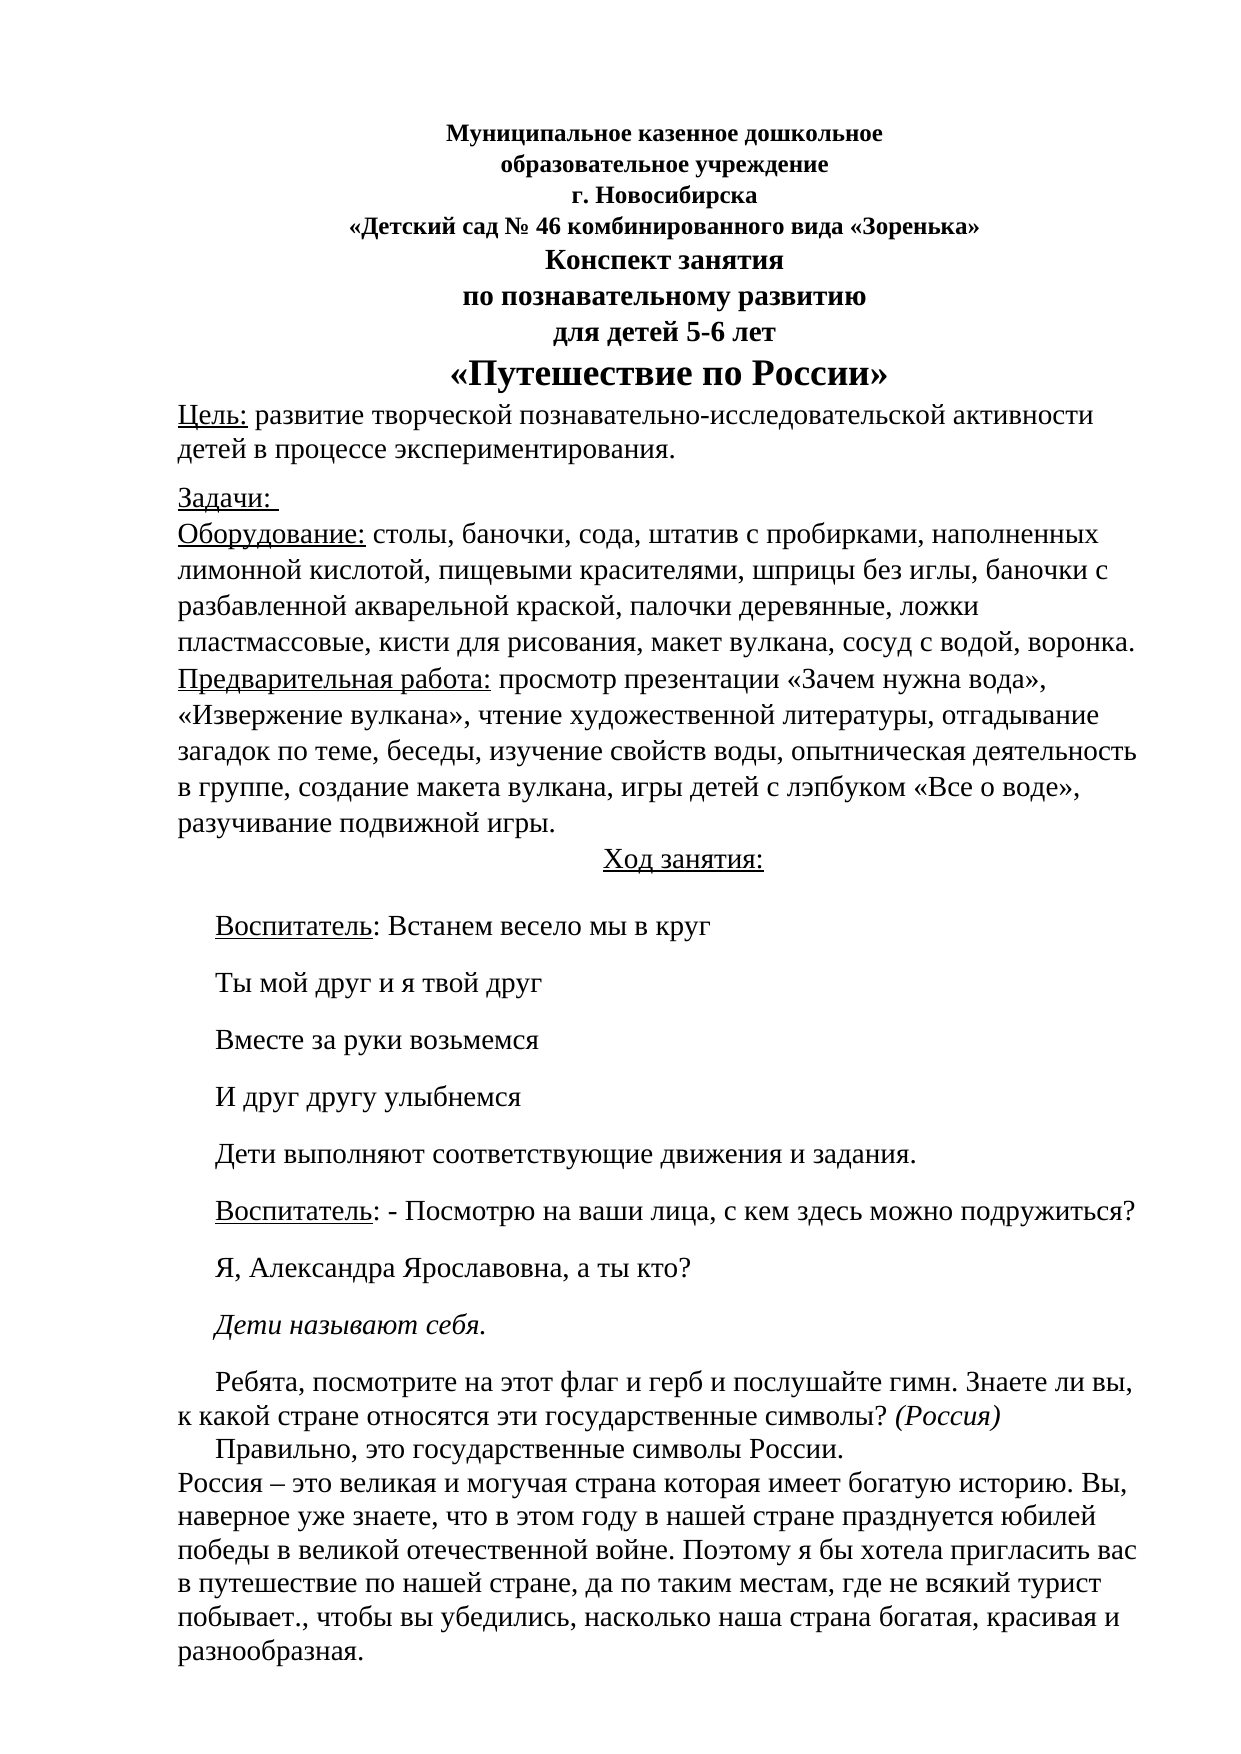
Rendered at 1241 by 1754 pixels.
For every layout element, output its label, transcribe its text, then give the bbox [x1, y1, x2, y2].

text по познавательному развитию [177, 278, 1152, 312]
text «Путешествие по России» [177, 351, 1152, 394]
text Задачи: [177, 480, 1152, 513]
text Правильно, это государственные символы России. [177, 1431, 1152, 1465]
text Дети выполняют соответствующие движения и задания. [177, 1136, 1152, 1170]
text Конспект занятия [177, 242, 1152, 276]
text «Детский сад № 46 комбинированного вида «Зоренька» [177, 211, 1152, 240]
text Воспитатель: - Посмотрю на ваши лица, с кем здесь можно подружиться? [177, 1193, 1152, 1227]
text И друг другу улыбнемся [177, 1079, 1152, 1113]
text Вместе за руки возьмемся [177, 1022, 1152, 1056]
text Оборудование: столы, баночки, сода, штатив с пробирками, наполненных лимонной кислотой, пищевыми красителями, шприцы без иглы, баночки с разбавленной акварельной краской, палочки деревянные, ложки пластмассовые, кисти для рисования, макет вулкана, сосуд с водой, воронка. [177, 516, 1152, 658]
text Ход занятия: [177, 841, 1152, 875]
text Ребята, посмотрите на этот флаг и герб и послушайте гимн. Знаете ли вы, к какой стране относятся эти государственные символы? (Россия) [177, 1364, 1152, 1431]
text Муниципальное казенное дошкольное [177, 118, 1152, 147]
text Цель: развитие творческой познавательно-исследовательской активности детей в процессе экспериментирования. [676, 397, 1152, 464]
text Ты мой друг и я твой друг [177, 966, 1152, 999]
text Россия – это великая и могучая страна которая имеет богатую историю. Вы, наверное уже знаете, что в этом году в нашей стране празднуется юбилей победы в великой отечественной войне. Поэтому я бы хотела пригласить вас в путешествие по нашей стране, да по таким местам, где не всякий турист побывает., чтобы вы убедились, насколько наша страна богатая, красивая и разнообразная. [177, 1465, 1152, 1666]
text г. Новосибирска [177, 180, 1152, 209]
text Воспитатель: Встанем весело мы в круг [177, 908, 1152, 942]
text образовательное учреждение [177, 149, 1152, 178]
text для детей 5-6 лет [177, 314, 1152, 348]
text Дети называют себя. [177, 1307, 1152, 1341]
text Я, Александра Ярославовна, а ты кто? [177, 1250, 1152, 1284]
text Предварительная работа: просмотр презентации «Зачем нужна вода», «Извержение вулкана», чтение художественной литературы, отгадывание загадок по теме, беседы, изучение свойств воды, опытническая деятельность в группе, создание макета вулкана, игры детей с лэпбуком «Все о воде», разучивание подвижной игры. [177, 661, 1152, 839]
